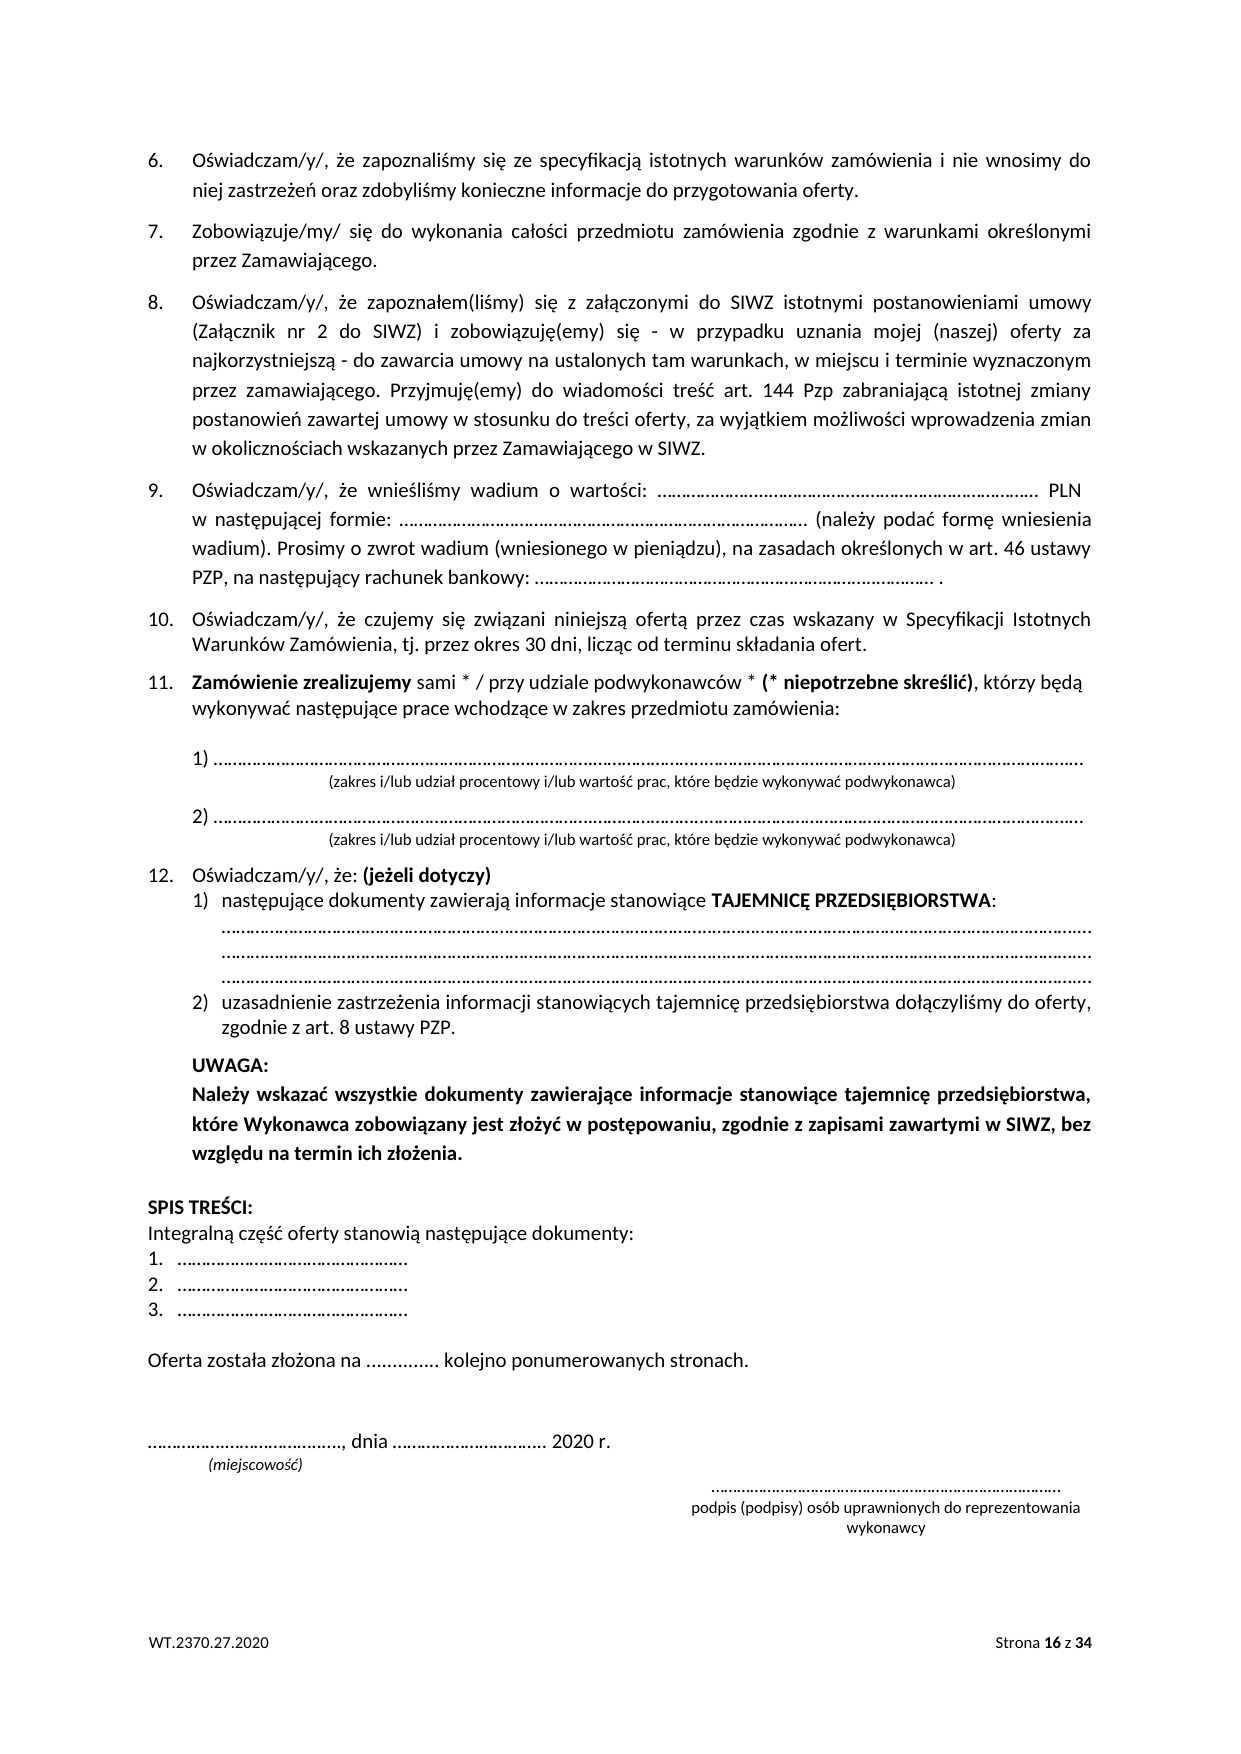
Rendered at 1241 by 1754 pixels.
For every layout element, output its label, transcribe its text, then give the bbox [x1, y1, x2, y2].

list 2) …………………………………………………………………….…………………..………………………………………………………………….… [192, 804, 1093, 829]
text UWAGA: [192, 1052, 1093, 1078]
text 1) następujące dokumenty zawierają informacje stanowiące TAJEMNICĘ PRZEDSIĘBIORSTWA: [192, 887, 1093, 913]
list (zakres i/lub udział procentowy i/lub wartość prac, które będzie wykonywać podwykonawca) [192, 771, 1093, 791]
list ………………………………………… [148, 1271, 1093, 1296]
list ………………………………………… [148, 1296, 1093, 1322]
text …………………………………………………………………….…………………..………………………………………………………………….… [192, 913, 1093, 938]
text …………….………………..…., dnia ………………………….. 2020 r. [148, 1428, 1093, 1454]
text …………………………………………………………………….…………………..………………………………………………………………….… [192, 964, 1093, 989]
text …………………………………………………………………….…………………..………………………………………………………………….… [192, 938, 1093, 964]
text 9. Oświadczam/y/, że wnieśliśmy wadium o wartości: …………………..………………..……………………………… PLN w następującej formie: ………………………….……………………………………………… (należy podać formę wniesienia wadium). Prosimy o zwrot wadium (wniesionego w pieniądzu), na zasadach określonych w art. 46 ustawy PZP, na następujący rachunek bankowy: ……………………………………………………………..………… . [148, 477, 1093, 590]
text 2) uzasadnienie zastrzeżenia informacji stanowiących tajemnicę przedsiębiorstwa dołączyliśmy do oferty, zgodnie z art. 8 ustawy PZP. [192, 989, 1093, 1040]
list ………………………………………… [148, 1245, 1093, 1271]
text 11. Zamówienie zrealizujemy sami * / przy udziale podwykonawców * (* niepotrzebne skreślić), którzy będą wykonywać następujące prace wchodzące w zakres przedmiotu zamówienia: [147, 669, 1093, 720]
list 10. Oświadczam/y/, że czujemy się związani niniejszą ofertą przez czas wskazany w Specyfikacji Istotnych Warunków Zamówienia, tj. przez okres 30 dni, licząc od terminu składania ofert. [148, 606, 1093, 657]
text 12. Oświadczam/y/, że: (jeżeli dotyczy) [148, 862, 1093, 887]
text 6. Oświadczam/y/, że zapoznaliśmy się ze specyfikacją istotnych warunków zamówienia i nie wnosimy do niej zastrzeżeń oraz zdobyliśmy konieczne informacje do przygotowania oferty. [148, 148, 1093, 202]
text Integralną część oferty stanowią następujące dokumenty: [148, 1220, 1093, 1245]
text Oferta została złożona na .............. kolejno ponumerowanych stronach. [148, 1347, 1093, 1372]
text Należy wskazać wszystkie dokumenty zawierające informacje stanowiące tajemnicę przedsiębiorstwa, które Wykonawca zobowiązany jest złożyć w postępowaniu, zgodnie z zapisami zawartymi w SIWZ, bez względu na termin ich złożenia. [192, 1082, 1093, 1165]
text podpis (podpisy) osób uprawnionych do reprezentowania wykonawcy [679, 1497, 1093, 1538]
text SPIS TREŚCI: [148, 1194, 1093, 1220]
text ……………………………………………………………………… [679, 1474, 1093, 1497]
list (zakres i/lub udział procentowy i/lub wartość prac, które będzie wykonywać podwykonawca) [192, 829, 1093, 849]
text (miejscowość) [148, 1454, 1093, 1474]
text 7. Zobowiązuje/my/ się do wykonania całości przedmiotu zamówienia zgodnie z warunkami określonymi przez Zamawiającego. [148, 218, 1093, 273]
text 8. Oświadczam/y/, że zapoznałem(liśmy) się z załączonymi do SIWZ istotnymi postanowieniami umowy (Załącznik nr 2 do SIWZ) i zobowiązuję(emy) się - w przypadku uznania mojej (naszej) oferty za najkorzystniejszą - do zawarcia umowy na ustalonych tam warunkach, w miejscu i terminie wyznaczonym przez zamawiającego. Przyjmuję(emy) do wiadomości treść art. 144 Pzp zabraniającą istotnej zmiany postanowień zawartej umowy w stosunku do treści oferty, za wyjątkiem możliwości wprowadzenia zmian w okolicznościach wskazanych przez Zamawiającego w SIWZ. [148, 289, 1093, 461]
list 1) …………………………………………………………………….…………………..………………………………………………………………….… [192, 746, 1093, 771]
